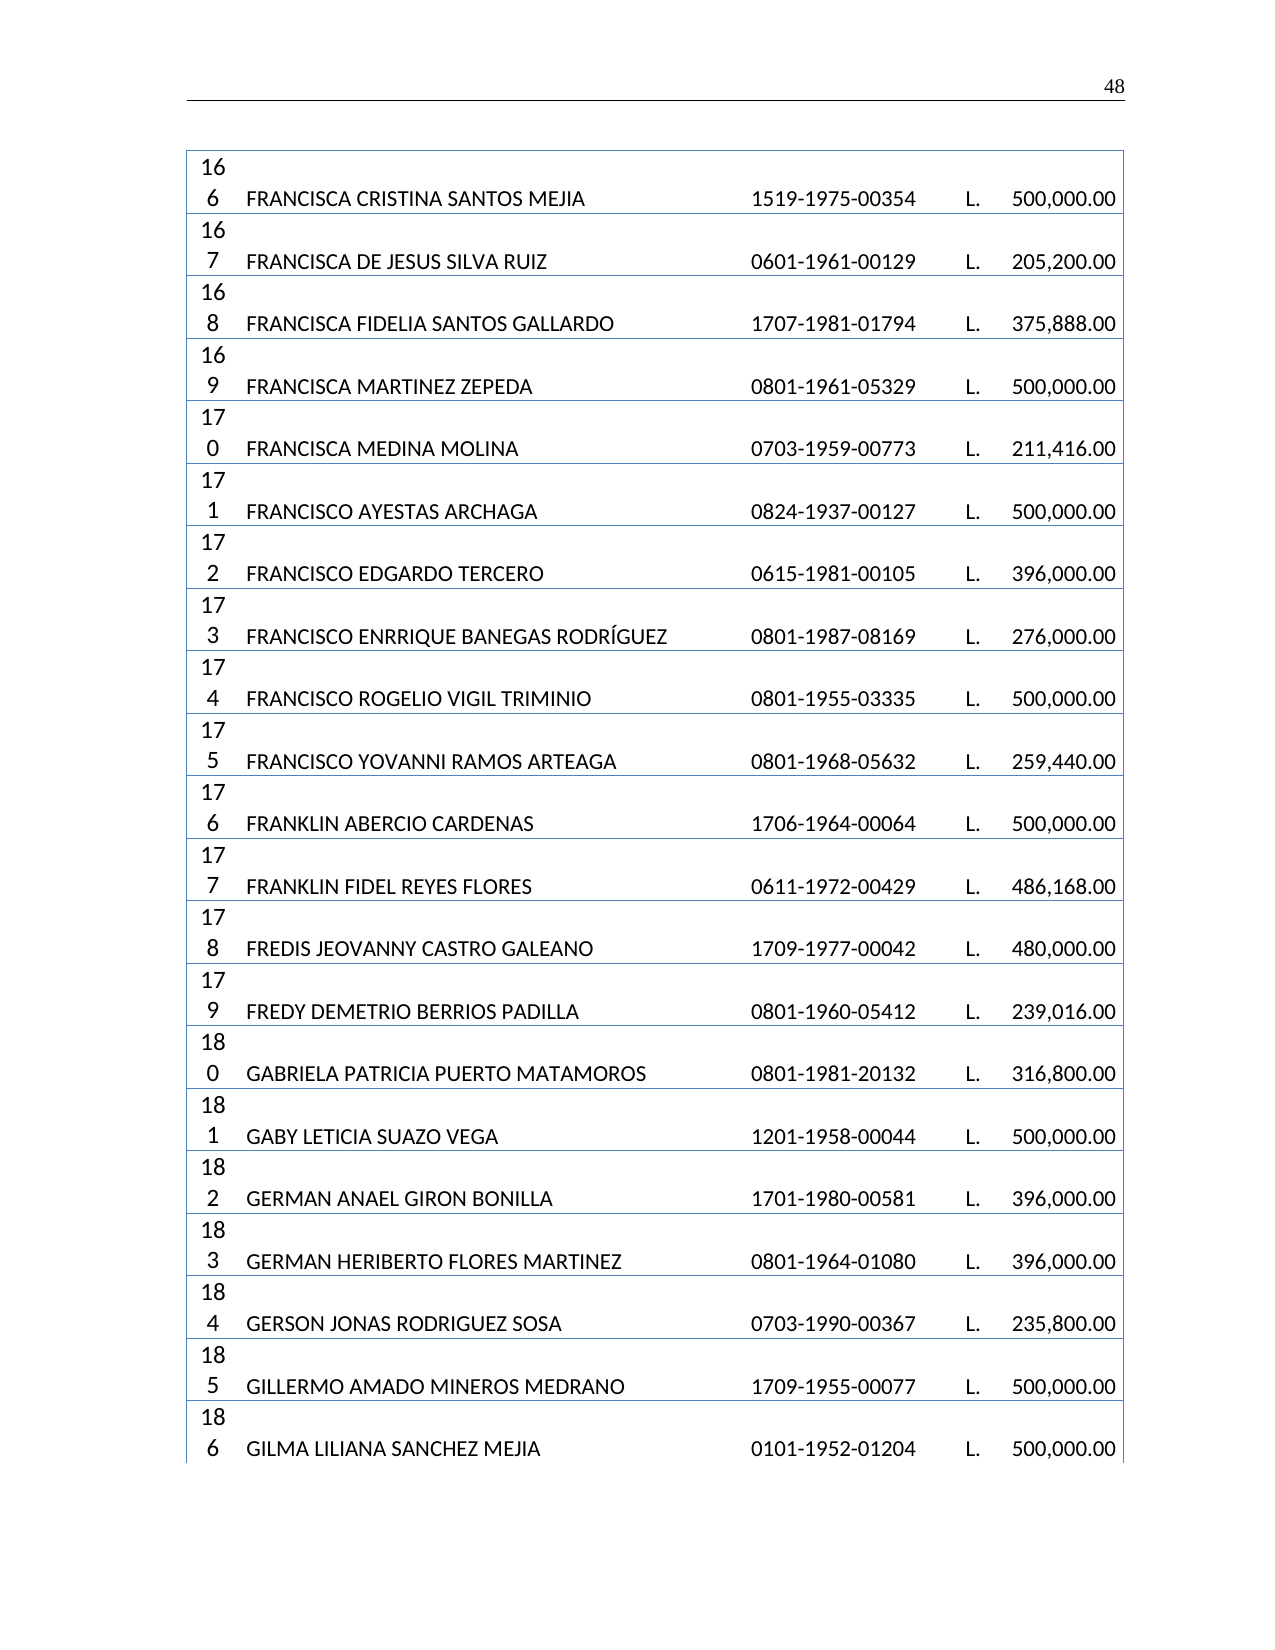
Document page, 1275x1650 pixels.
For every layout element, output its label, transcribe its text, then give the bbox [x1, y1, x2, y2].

table_cell FRANCISCO EDGARDO TERCERO [239, 526, 738, 587]
table_cell L. 500,000.00 [936, 776, 1123, 837]
table_cell FRANCISCA FIDELIA SANTOS GALLARDO [239, 276, 738, 337]
table_cell GERMAN HERIBERTO FLORES MARTINEZ [239, 1214, 738, 1275]
table_cell 0801-1987-08169 [739, 589, 936, 650]
table_cell GILMA LILIANA SANCHEZ MEJIA [239, 1401, 738, 1462]
table_cell 178 [187, 901, 239, 962]
table_cell 180 [187, 1026, 239, 1087]
table_cell 170 [187, 401, 239, 462]
table_cell 167 [187, 214, 239, 275]
table_cell 1706-1964-00064 [739, 776, 936, 837]
table_cell 186 [187, 1401, 239, 1462]
table_cell L. 500,000.00 [936, 339, 1123, 400]
table_cell 0101-1952-01204 [739, 1401, 936, 1462]
table_cell L. 480,000.00 [936, 901, 1123, 962]
table_cell L. 276,000.00 [936, 589, 1123, 650]
table_cell 0801-1964-01080 [739, 1214, 936, 1275]
table_cell 185 [187, 1339, 239, 1400]
table_cell L. 500,000.00 [936, 1339, 1123, 1400]
table_cell 0615-1981-00105 [739, 526, 936, 587]
table_cell L. 259,440.00 [936, 714, 1123, 775]
table_cell FRANCISCA DE JESUS SILVA RUIZ [239, 214, 738, 275]
table_cell FRANCISCA MEDINA MOLINA [239, 401, 738, 462]
table_cell 1709-1955-00077 [739, 1339, 936, 1400]
table_cell FRANCISCO ENRRIQUE BANEGAS RODRÍGUEZ [239, 589, 738, 650]
table_cell FRANKLIN FIDEL REYES FLORES [239, 839, 738, 900]
table_cell L. 239,016.00 [936, 964, 1123, 1025]
table_cell 1701-1980-00581 [739, 1151, 936, 1212]
table_cell 1707-1981-01794 [739, 276, 936, 337]
table_cell 172 [187, 526, 239, 587]
table_cell L. 205,200.00 [936, 214, 1123, 275]
table_cell 0824-1937-00127 [739, 464, 936, 525]
table_cell 176 [187, 776, 239, 837]
table_cell 0611-1972-00429 [739, 839, 936, 900]
table_cell 0801-1981-20132 [739, 1026, 936, 1087]
table_cell L. 500,000.00 [936, 151, 1123, 212]
table_cell 171 [187, 464, 239, 525]
table_cell GERMAN ANAEL GIRON BONILLA [239, 1151, 738, 1212]
table_cell 181 [187, 1089, 239, 1150]
table_cell L. 500,000.00 [936, 1401, 1123, 1462]
table_cell 166 [187, 151, 239, 212]
table_cell L. 211,416.00 [936, 401, 1123, 462]
table_cell 179 [187, 964, 239, 1025]
table_cell L. 235,800.00 [936, 1276, 1123, 1337]
table_cell 169 [187, 339, 239, 400]
table_cell 0801-1955-03335 [739, 651, 936, 712]
table_cell FRANCISCO YOVANNI RAMOS ARTEAGA [239, 714, 738, 775]
table_cell L. 375,888.00 [936, 276, 1123, 337]
table_cell L. 316,800.00 [936, 1026, 1123, 1087]
table_cell 175 [187, 714, 239, 775]
table_cell 0601-1961-00129 [739, 214, 936, 275]
table_cell FRANCISCA MARTINEZ ZEPEDA [239, 339, 738, 400]
table_cell 0801-1968-05632 [739, 714, 936, 775]
table_cell 1201-1958-00044 [739, 1089, 936, 1150]
table_cell 184 [187, 1276, 239, 1337]
table_cell 0801-1961-05329 [739, 339, 936, 400]
table_cell 173 [187, 589, 239, 650]
table_cell FRANCISCA CRISTINA SANTOS MEJIA [239, 151, 738, 212]
table_cell 182 [187, 1151, 239, 1212]
table_cell 174 [187, 651, 239, 712]
table_cell GABY LETICIA SUAZO VEGA [239, 1089, 738, 1150]
table_cell L. 500,000.00 [936, 464, 1123, 525]
table_cell L. 500,000.00 [936, 1089, 1123, 1150]
table_cell 0703-1959-00773 [739, 401, 936, 462]
table_cell L. 396,000.00 [936, 1214, 1123, 1275]
table_cell L. 396,000.00 [936, 526, 1123, 587]
table_cell 1519-1975-00354 [739, 151, 936, 212]
table_cell GILLERMO AMADO MINEROS MEDRANO [239, 1339, 738, 1400]
table_cell 168 [187, 276, 239, 337]
table_cell FRANCISCO AYESTAS ARCHAGA [239, 464, 738, 525]
table_cell 177 [187, 839, 239, 900]
table_cell 1709-1977-00042 [739, 901, 936, 962]
table_cell L. 396,000.00 [936, 1151, 1123, 1212]
table_cell FREDY DEMETRIO BERRIOS PADILLA [239, 964, 738, 1025]
table_cell FRANCISCO ROGELIO VIGIL TRIMINIO [239, 651, 738, 712]
table_cell GERSON JONAS RODRIGUEZ SOSA [239, 1276, 738, 1337]
table_cell L. 486,168.00 [936, 839, 1123, 900]
table_cell FREDIS JEOVANNY CASTRO GALEANO [239, 901, 738, 962]
table_cell 0703-1990-00367 [739, 1276, 936, 1337]
table_cell L. 500,000.00 [936, 651, 1123, 712]
table_cell GABRIELA PATRICIA PUERTO MATAMOROS [239, 1026, 738, 1087]
table_cell FRANKLIN ABERCIO CARDENAS [239, 776, 738, 837]
table_cell 0801-1960-05412 [739, 964, 936, 1025]
table_cell 183 [187, 1214, 239, 1275]
